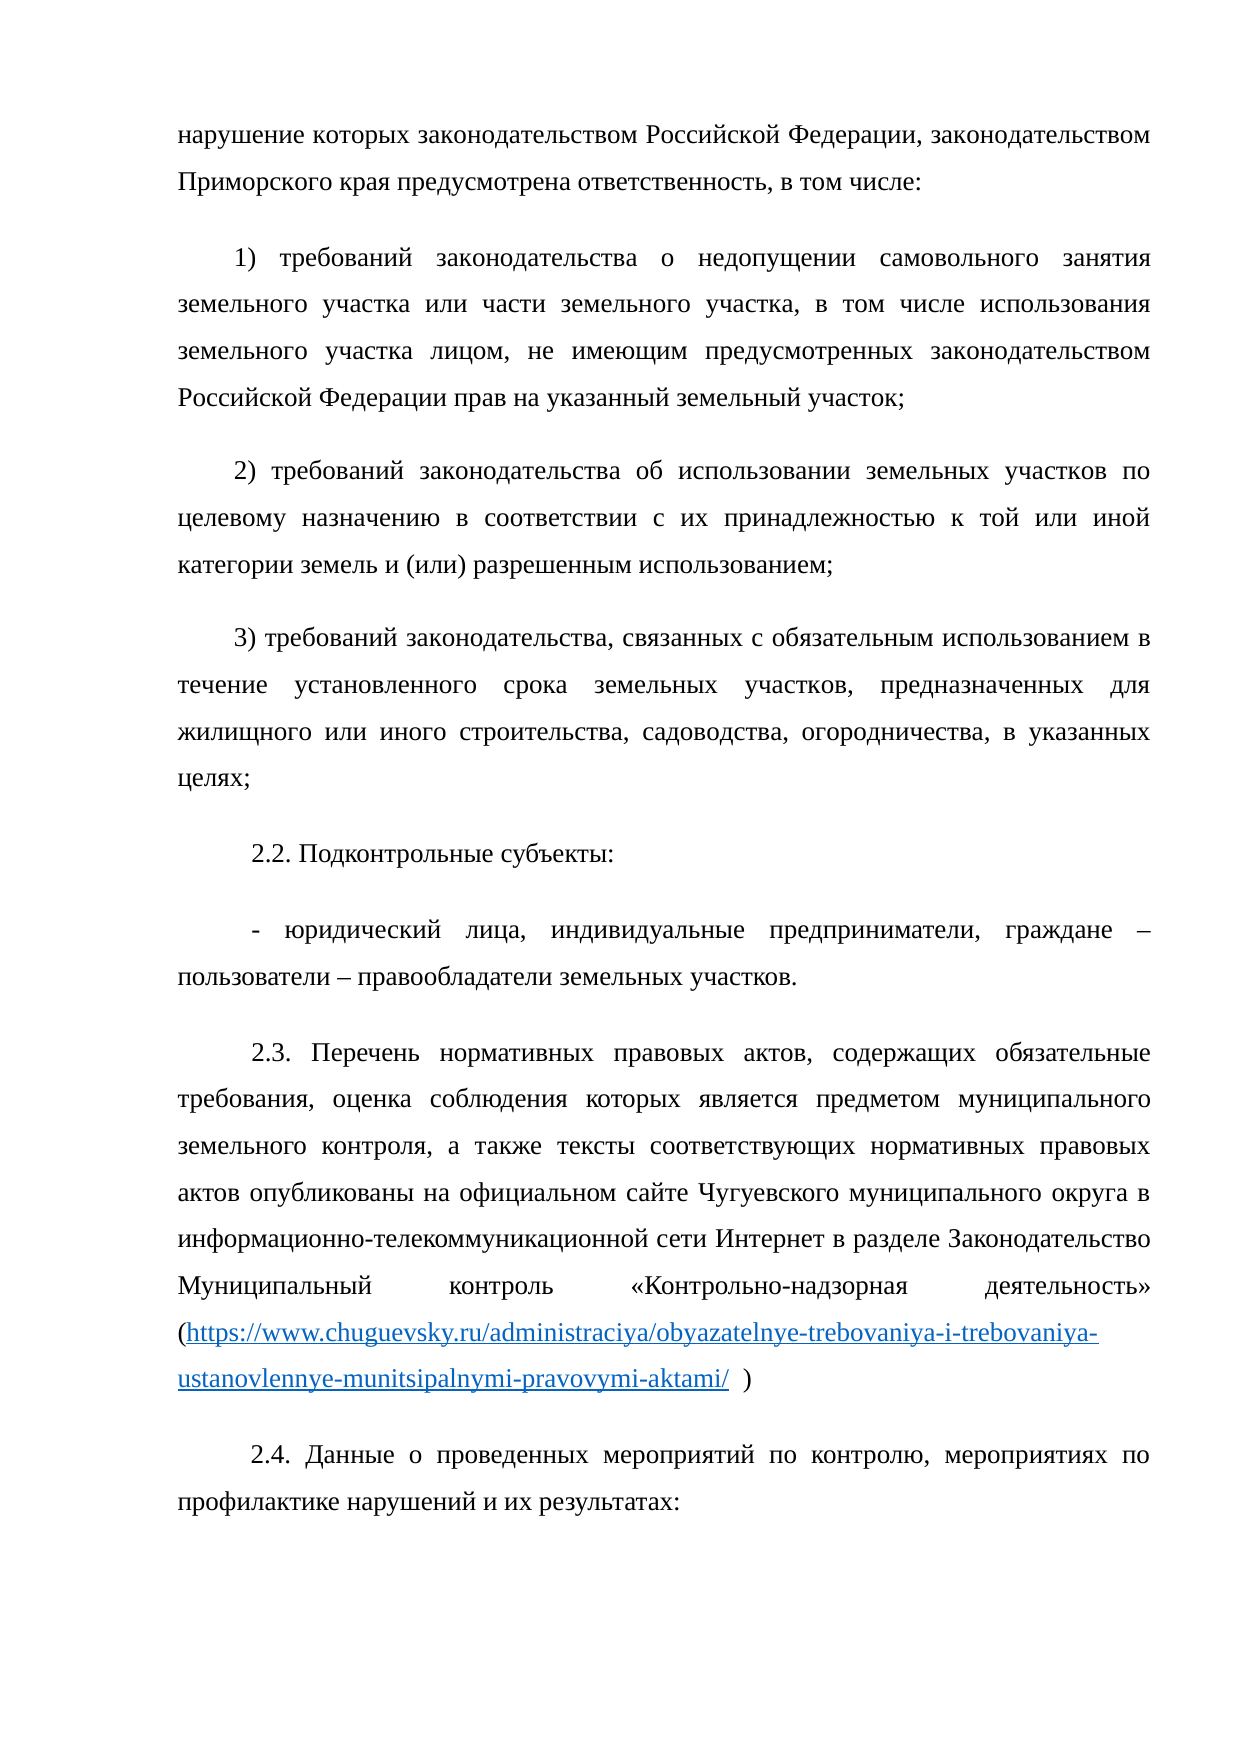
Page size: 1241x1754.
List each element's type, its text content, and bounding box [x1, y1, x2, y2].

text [177, 118, 1152, 196]
text 2.2. Подконтрольные субъекты: [177, 837, 1152, 868]
text 2.4. Данные о проведенных мероприятий по контролю, мероприятиях по профилактике нарушений и их результатах: [177, 1438, 1152, 1516]
text - юридический лица, индивидуальные предприниматели, граждане – пользователи – правообладатели земельных участков. [177, 913, 1152, 991]
text 2) требований законодательства об использовании земельных участков по целевому назначению в соответствии с их принадлежностью к той или иной категории земель и (или) разрешенным использованием; [177, 454, 1152, 579]
text 1) требований законодательства о недопущении самовольного занятия земельного участка или части земельного участка, в том числе использования земельного участка лицом, не имеющим предусмотренных законодательством Российской Федерации прав на указанный земельный участок; [177, 241, 1152, 412]
text 3) требований законодательства, связанных с обязательным использованием в течение установленного срока земельных участков, предназначенных для жилищного или иного строительства, садоводства, огородничества, в указанных целях; [177, 621, 1152, 793]
text 2.3. Перечень нормативных правовых актов, содержащих обязательные требования, оценка соблюдения которых является предметом муниципального земельного контроля, а также тексты соответствующих нормативных правовых актов опубликованы на официальном сайте Чугуевского муниципального округа в информационно-телекоммуникационной сети Интернет в разделе Законодательство Муниципальный контроль «Контрольно-надзорная деятельность» (https://www.chuguevsky.ru/administraciya/obyazatelnye-trebovaniya-i-trebovaniya-ustanovlennye-munitsipalnymi-pravovymi-aktami/ ) [177, 1036, 1152, 1393]
